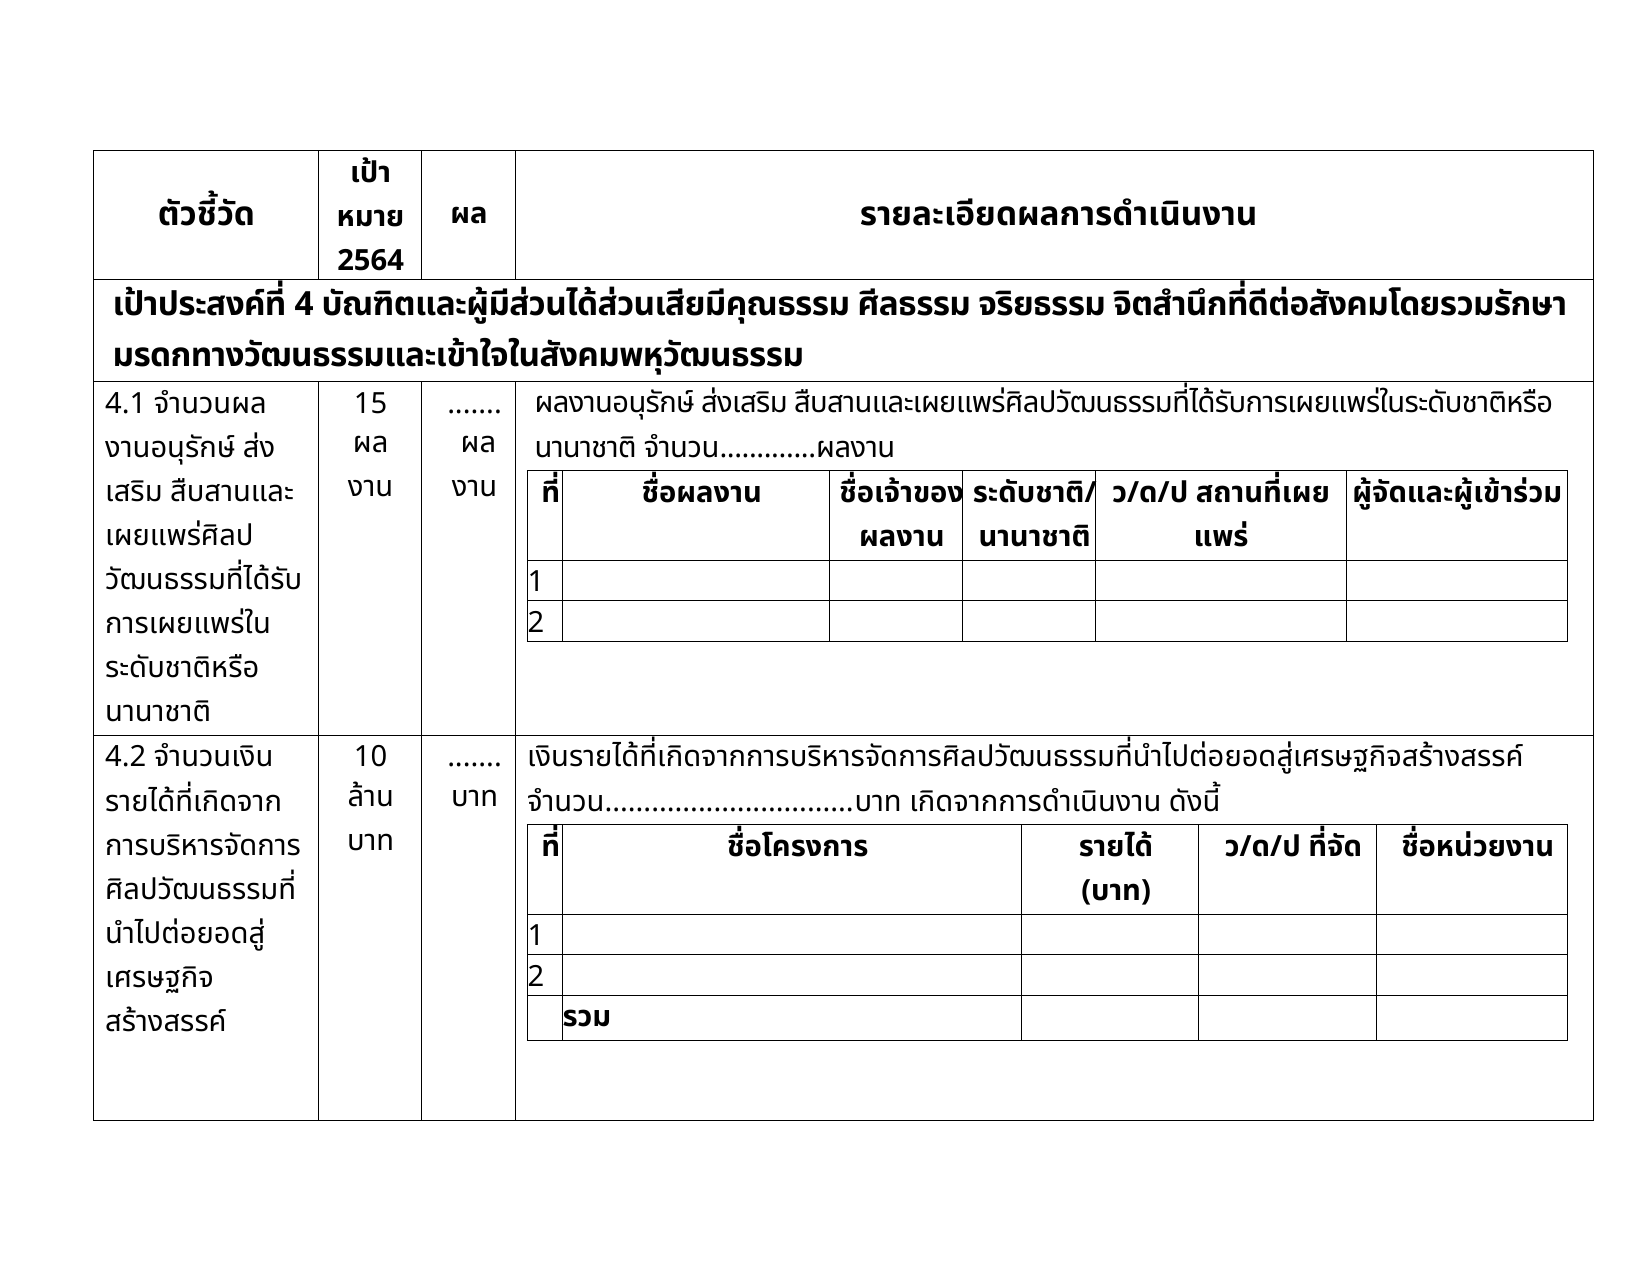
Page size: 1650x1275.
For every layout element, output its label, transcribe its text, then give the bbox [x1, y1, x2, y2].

table_cell ....... บาท [422, 736, 515, 1120]
table_cell เป้าประสงค์ที่ 4 บัณฑิตและผู้มีส่วนได้ส่วนเสียมีคุณธรรม ศีลธรรม จริยธรรม จิตสำนึกที่ดีต่อสังคมโดยรวมรักษามรดกทางวัฒนธรรมและเข้าใจในสังคมพหุวัฒนธรรม [94, 280, 1593, 381]
table_cell 15 ผลงาน [319, 382, 421, 735]
table_header ตัวชี้วัด [94, 151, 318, 279]
table_cell ....... ผลงาน [422, 382, 515, 735]
table_cell 4.2 จำนวนเงินรายได้ที่เกิดจากการบริหารจัดการศิลปวัฒนธรรมที่นำไปต่อยอดสู่เศรษฐกิจสร้างสรรค์ [94, 736, 318, 1120]
table_header ผล [422, 151, 515, 279]
table_cell 4.1 จำนวนผลงานอนุรักษ์ ส่งเสริม สืบสานและเผยแพร่ศิลปวัฒนธรรมที่ได้รับการเผยแพร่ในระดับชาติหรือนานาชาติ [94, 382, 318, 735]
table_cell ผลงานอนุรักษ์ ส่งเสริม สืบสานและเผยแพร่ศิลปวัฒนธรรมที่ได้รับการเผยแพร่ในระดับชาติหรือนานาชาติ จำนวน.............ผลงาน [516, 382, 1593, 735]
table_cell เงินรายได้ที่เกิดจากการบริหารจัดการศิลปวัฒนธรรมที่นำไปต่อยอดสู่เศรษฐกิจสร้างสรรค์ จำนวน................................บาท เกิดจากการดำเนินงาน ดังนี้ [516, 736, 1593, 1120]
table_header เป้าหมาย 2564 [319, 151, 421, 279]
table_header รายละเอียดผลการดำเนินงาน [516, 151, 1593, 279]
table_cell 10 ล้านบาท [319, 736, 421, 1120]
